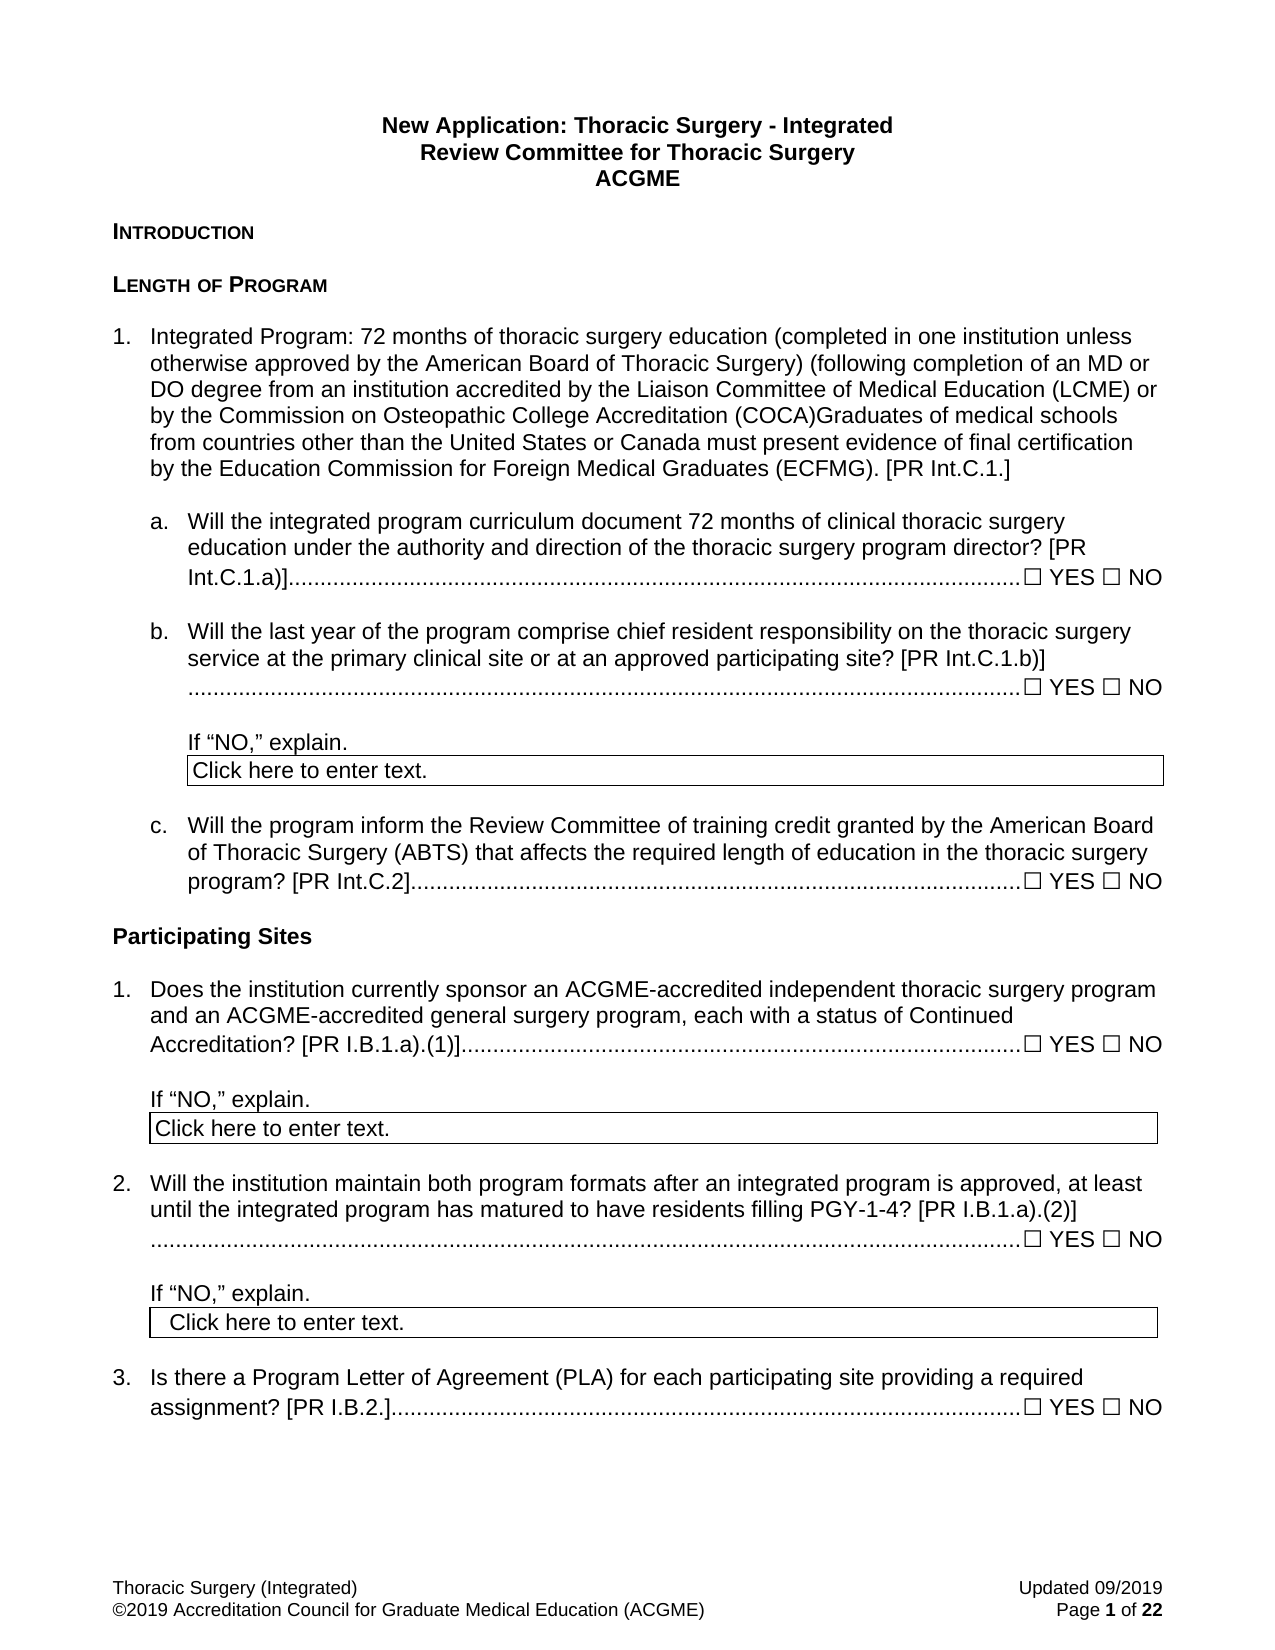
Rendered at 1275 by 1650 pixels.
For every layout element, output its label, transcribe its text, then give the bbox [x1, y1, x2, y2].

list If “NO,” explain. [150, 1280, 1162, 1307]
text If “NO,” explain. [112, 1086, 1162, 1112]
text New Application: Thoracic Surgery - Integrated [112, 112, 1162, 139]
text Length of Program [112, 271, 1162, 297]
list Is there a Program Letter of Agreement (PLA) for each participating site providing a required assignment? [PR I.B.2.] YES NO [112, 1364, 1162, 1422]
text Participating Sites [112, 923, 1162, 949]
text If “NO,” explain. [187, 728, 1162, 755]
list Does the institution currently sponsor an ACGME-accredited independent thoracic surgery program and an ACGME-accredited general surgery program, each with a status of Continued Accreditation? [PR I.B.1.a).(1)] YES NO [112, 976, 1162, 1059]
list Will the integrated program curriculum document 72 months of clinical thoracic surgery education under the authority and direction of the thoracic surgery program director? [PR Int.C.1.a)] YES NO [150, 508, 1162, 592]
text ACGME [112, 165, 1162, 192]
text Introduction [112, 218, 1162, 244]
list Integrated Program: 72 months of thoracic surgery education (completed in one institution unless otherwise approved by the American Board of Thoracic Surgery) (following completion of an MD or DO degree from an institution accredited by the Liaison Committee of Medical Education (LCME) or by the Commission on Osteopathic College Accreditation (COCA)Graduates of medical schools from countries other than the United States or Canada must present evidence of final certification by the Education Commission for Foreign Medical Graduates (ECFMG). [PR Int.C.1.] [112, 323, 1162, 481]
text c. Will the program inform the Review Committee of training credit granted by the American Board of Thoracic Surgery (ABTS) that affects the required length of education in the thoracic surgery program? [PR Int.C.2] YES NO [150, 812, 1162, 896]
text Review Committee for Thoracic Surgery [112, 139, 1162, 165]
list Will the institution maintain both program formats after an integrated program is approved, at least until the integrated program has matured to have residents filling PGY-1-4? [PR I.B.1.a).(2)] YES NO [112, 1170, 1162, 1254]
text b. Will the last year of the program comprise chief resident responsibility on the thoracic surgery service at the primary clinical site or at an approved participating site? [PR Int.C.1.b)] YES NO [150, 618, 1162, 702]
